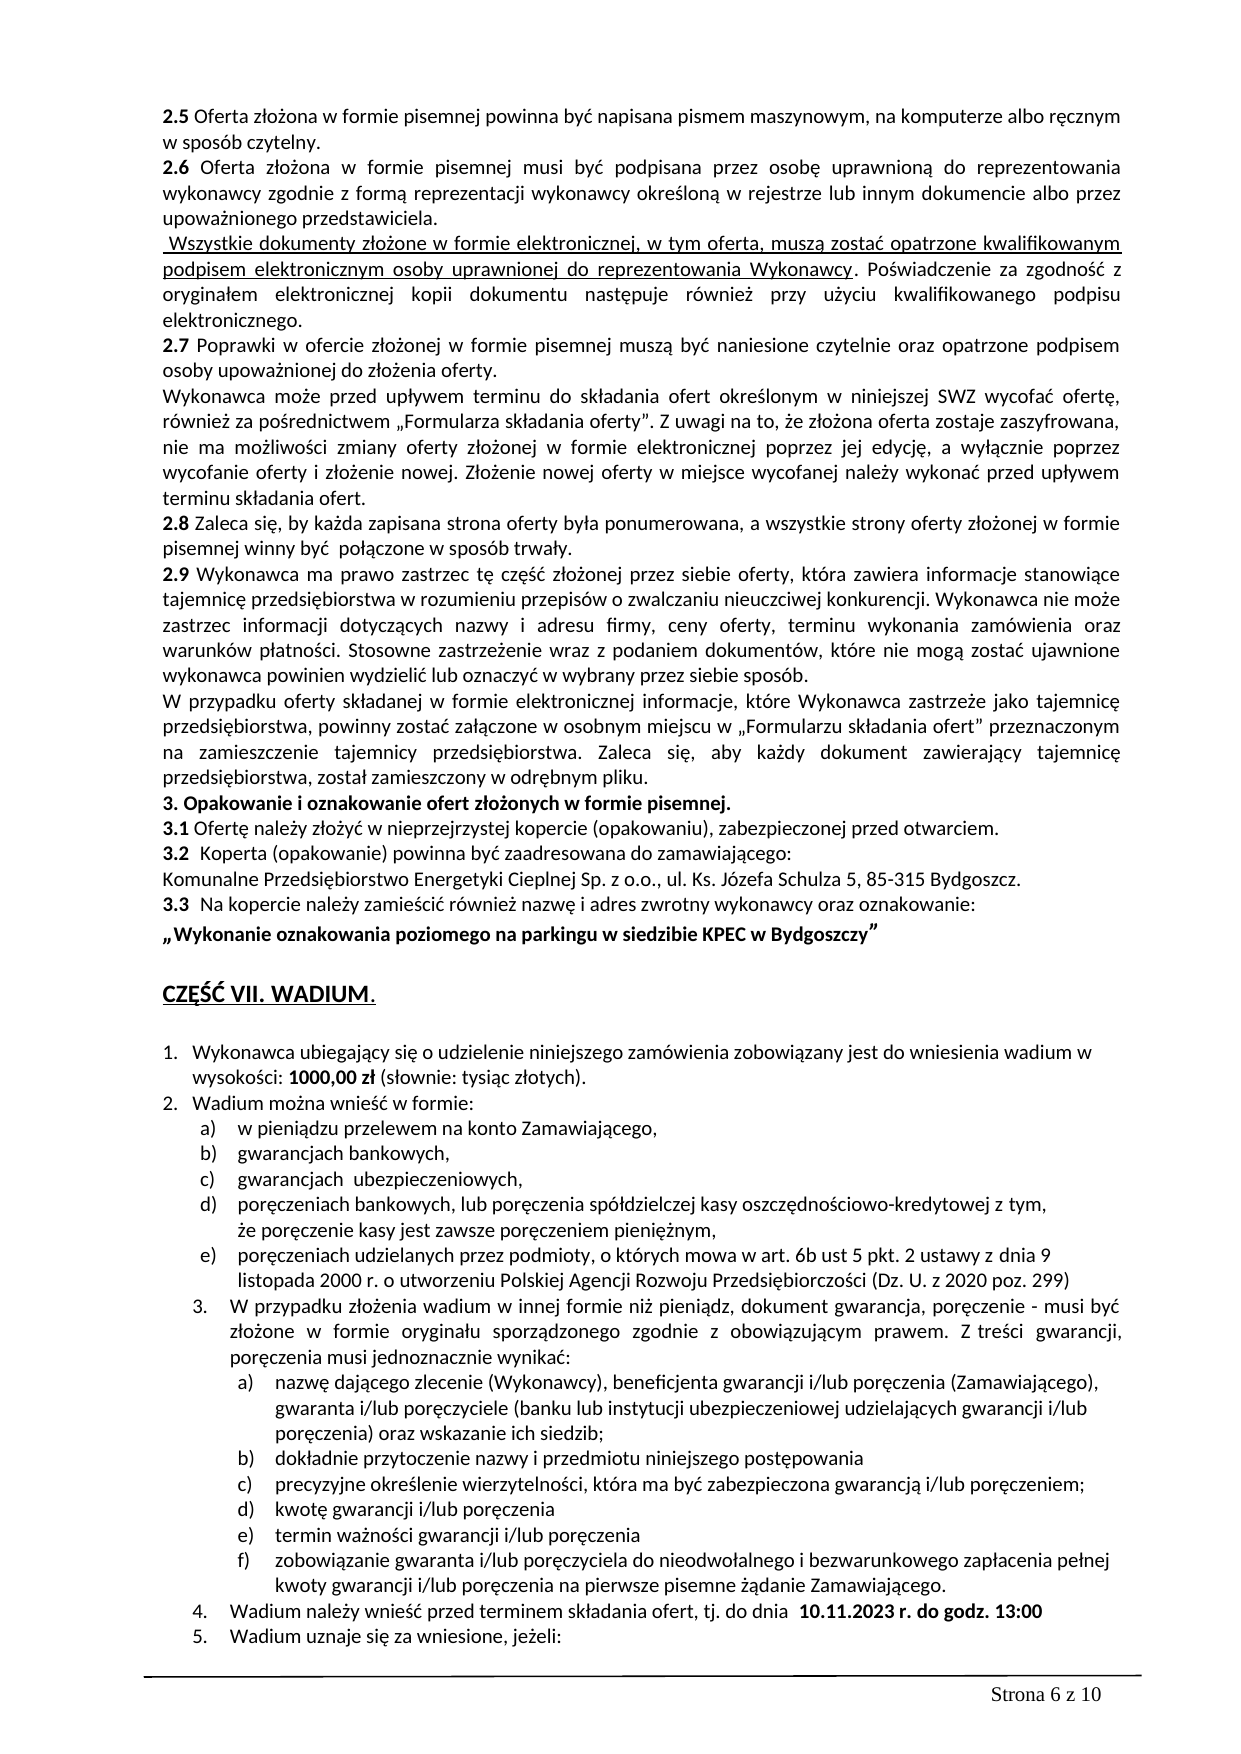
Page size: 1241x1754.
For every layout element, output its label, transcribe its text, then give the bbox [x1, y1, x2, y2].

list Na kopercie należy zamieścić również nazwę i adres zwrotny wykonawcy oraz oznakowanie: [162, 891, 1122, 917]
list Wadium należy wnieść przed terminem składania ofert, tj. do dnia 10.11.2023 r. do godz. 13:00 [192, 1598, 1122, 1623]
list gwarancjach bankowych, [200, 1141, 1122, 1166]
text 2.6 Oferta złożona w formie pisemnej musi być podpisana przez osobę uprawnioną do reprezentowania wykonawcy zgodnie z formą reprezentacji wykonawcy określoną w rejestrze lub innym dokumencie albo przez upoważnionego przedstawiciela. [162, 154, 1122, 231]
list zobowiązanie gwaranta i/lub poręczyciela do nieodwołalnego i bezwarunkowego zapłacenia pełnej kwoty gwarancji i/lub poręczenia na pierwsze pisemne żądanie Zamawiającego. [237, 1547, 1122, 1598]
text 3.1 Ofertę należy złożyć w nieprzejrzystej kopercie (opakowaniu), zabezpieczonej przed otwarciem. [162, 815, 1122, 841]
text 2.8 Zaleca się, by każda zapisana strona oferty była ponumerowana, a wszystkie strony oferty złożonej w formie pisemnej winny być połączone w sposób trwały. [162, 510, 1122, 561]
list W przypadku złożenia wadium w innej formie niż pieniądz, dokument gwarancja, poręczenie - musi być złożone w formie oryginału sporządzonego zgodnie z obowiązującym prawem. Z treści gwarancji, poręczenia musi jednoznacznie wynikać: [192, 1293, 1122, 1369]
text CZĘŚĆ VII. WADIUM. [162, 978, 1122, 1008]
text 3. Opakowanie i oznakowanie ofert złożonych w formie pisemnej. [162, 790, 1122, 815]
list poręczeniach bankowych, lub poręczenia spółdzielczej kasy oszczędnościowo-kredytowej z tym, że poręczenie kasy jest zawsze poręczeniem pieniężnym, [200, 1191, 1122, 1242]
list kwotę gwarancji i/lub poręczenia [237, 1496, 1122, 1522]
title „Wykonanie oznakowania poziomego na parkingu w siedzibie KPEC w Bydgoszczy” [162, 917, 1122, 947]
list gwarancjach ubezpieczeniowych, [200, 1166, 1122, 1191]
list poręczeniach udzielanych przez podmioty, o których mowa w art. 6b ust 5 pkt. 2 ustawy z dnia 9 listopada 2000 r. o utworzeniu Polskiej Agencji Rozwoju Przedsiębiorczości (Dz. U. z 2020 poz. 299) [200, 1242, 1122, 1293]
text 2. Wadium można wnieść w formie: [162, 1090, 1122, 1115]
list Wadium uznaje się za wniesione, jeżeli: [192, 1623, 1122, 1649]
text Wykonawca może przed upływem terminu do składania ofert określonym w niniejszej SWZ wycofać ofertę, również za pośrednictwem „Formularza składania oferty”. Z uwagi na to, że złożona oferta zostaje zaszyfrowana, nie ma możliwości zmiany oferty złożonej w formie elektronicznej poprzez jej edycję, a wyłącznie poprzez wycofanie oferty i złożenie nowej. Złożenie nowej oferty w miejsce wycofanej należy wykonać przed upływem terminu składania ofert. [162, 383, 1122, 510]
list Koperta (opakowanie) powinna być zaadresowana do zamawiającego: [162, 841, 1122, 866]
list dokładnie przytoczenie nazwy i przedmiotu niniejszego postępowania [237, 1446, 1122, 1471]
text Komunalne Przedsiębiorstwo Energetyki Cieplnej Sp. z o.o., ul. Ks. Józefa Schulza 5, 85-315 Bydgoszcz. [162, 866, 1122, 891]
text 2.7 Poprawki w ofercie złożonej w formie pisemnej muszą być naniesione czytelnie oraz opatrzone podpisem osoby upoważnionej do złożenia oferty. [162, 332, 1122, 383]
text W przypadku oferty składanej w formie elektronicznej informacje, które Wykonawca zastrzeże jako tajemnicę przedsiębiorstwa, powinny zostać załączone w osobnym miejscu w „Formularzu składania ofert” przeznaczonym na zamieszczenie tajemnicy przedsiębiorstwa. Zaleca się, aby każdy dokument zawierający tajemnicę przedsiębiorstwa, został zamieszczony w odrębnym pliku. [162, 688, 1122, 790]
list termin ważności gwarancji i/lub poręczenia [237, 1522, 1122, 1547]
list w pieniądzu przelewem na konto Zamawiającego, [200, 1115, 1122, 1141]
text Wszystkie dokumenty złożone w formie elektronicznej, w tym oferta, muszą zostać opatrzone kwalifikowanym podpisem elektronicznym osoby uprawnionej do reprezentowania Wykonawcy. Poświadczenie za zgodność z oryginałem elektronicznej kopii dokumentu następuje również przy użyciu kwalifikowanego podpisu elektronicznego. [162, 231, 1122, 252]
text Wszystkie dokumenty złożone w formie elektronicznej, w tym oferta, muszą zostać opatrzone kwalifikowanym podpisem elektronicznym osoby uprawnionej do reprezentowania Wykonawcy. Poświadczenie za zgodność z oryginałem elektronicznej kopii dokumentu następuje również przy użyciu kwalifikowanego podpisu elektronicznego. [162, 253, 1122, 332]
text 2.5 Oferta złożona w formie pisemnej powinna być napisana pismem maszynowym, na komputerze albo ręcznym w sposób czytelny. [162, 103, 1122, 154]
text 2.9 Wykonawca ma prawo zastrzec tę część złożonej przez siebie oferty, która zawiera informacje stanowiące tajemnicę przedsiębiorstwa w rozumieniu przepisów o zwalczaniu nieuczciwej konkurencji. Wykonawca nie może zastrzec informacji dotyczących nazwy i adresu firmy, ceny oferty, terminu wykonania zamówienia oraz warunków płatności. Stosowne zastrzeżenie wraz z podaniem dokumentów, które nie mogą zostać ujawnione wykonawca powinien wydzielić lub oznaczyć w wybrany przez siebie sposób. [162, 561, 1122, 688]
list precyzyjne określenie wierzytelności, która ma być zabezpieczona gwarancją i/lub poręczeniem; [237, 1471, 1122, 1496]
list Wykonawca ubiegający się o udzielenie niniejszego zamówienia zobowiązany jest do wniesienia wadium w wysokości: 1000,00 zł (słownie: tysiąc złotych). [162, 1039, 1122, 1090]
list nazwę dającego zlecenie (Wykonawcy), beneficjenta gwarancji i/lub poręczenia (Zamawiającego), gwaranta i/lub poręczyciele (banku lub instytucji ubezpieczeniowej udzielających gwarancji i/lub poręczenia) oraz wskazanie ich siedzib; [237, 1369, 1122, 1446]
